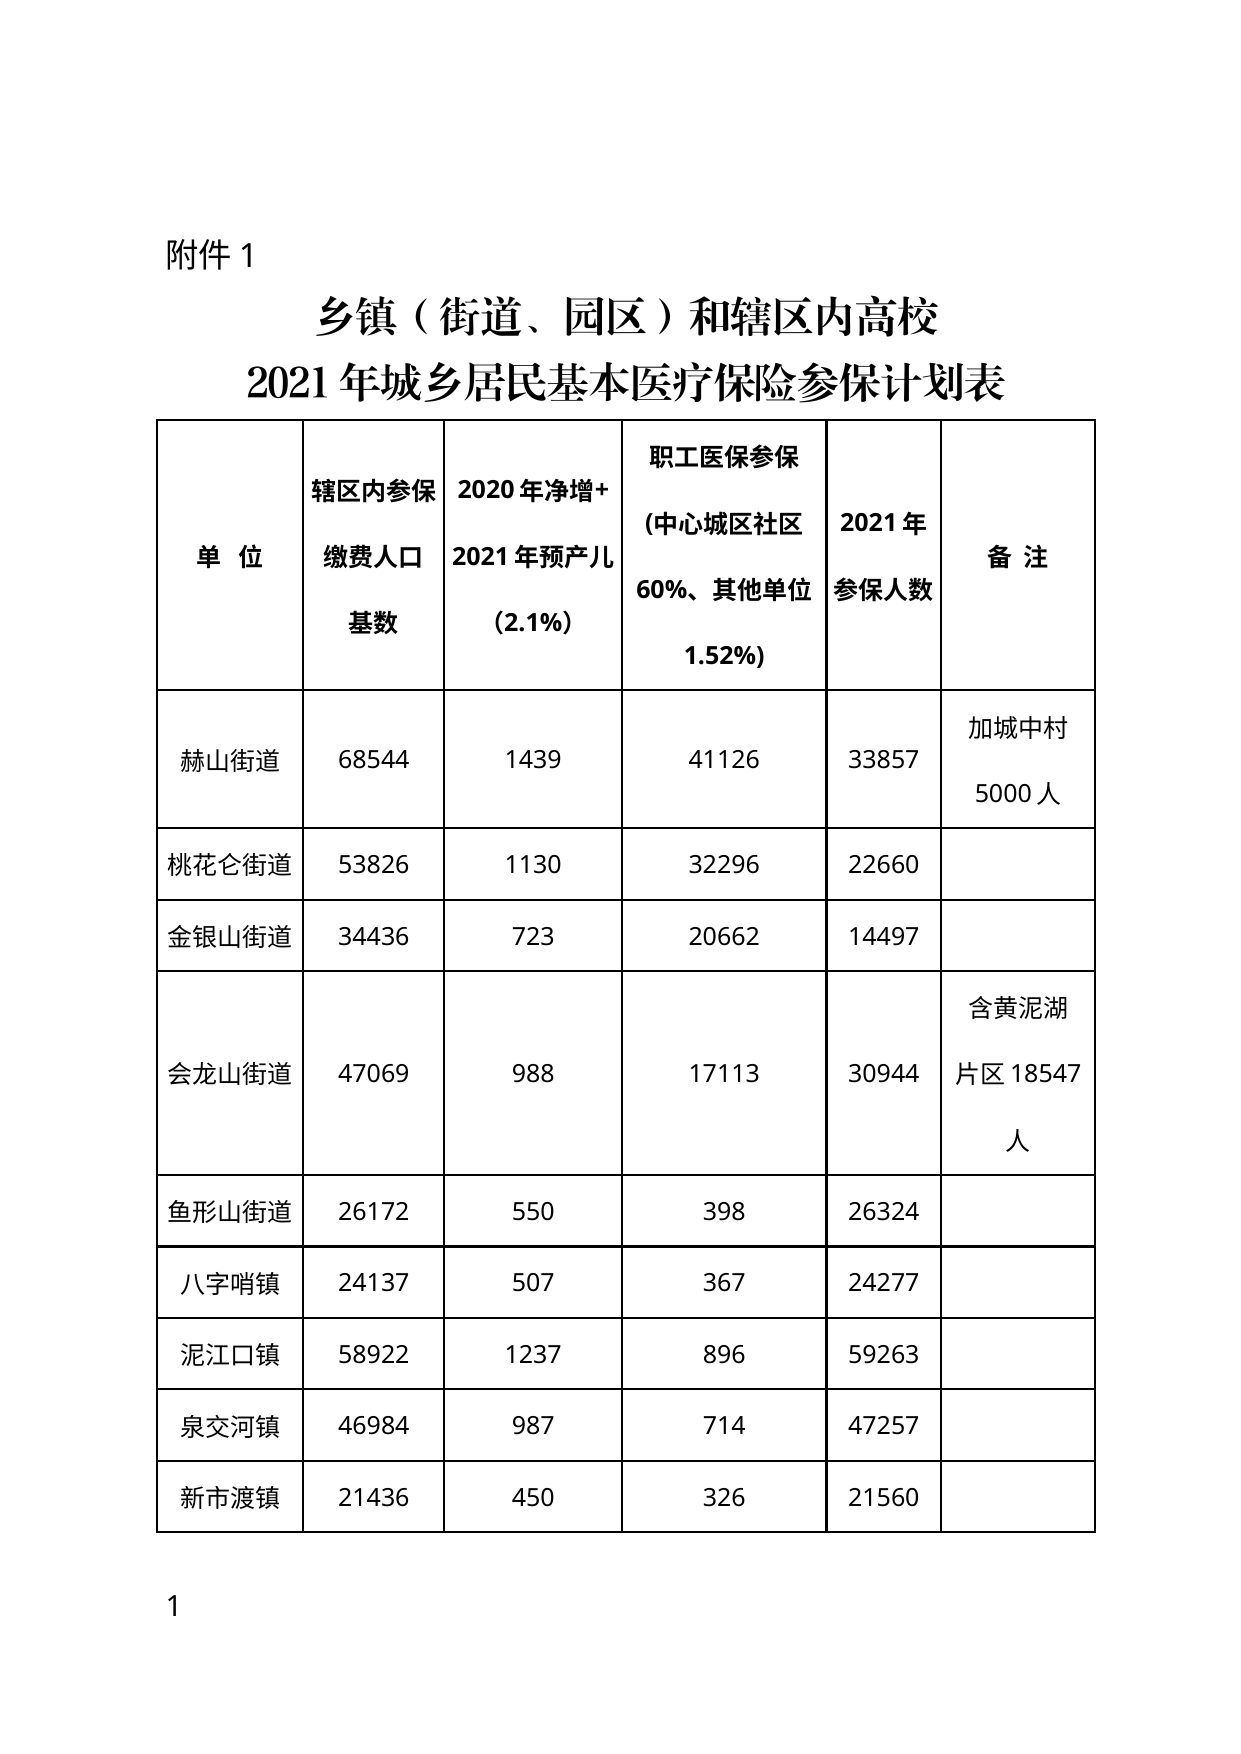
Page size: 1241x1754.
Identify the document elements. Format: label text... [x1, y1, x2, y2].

text 附件1 [165, 220, 1087, 287]
table_cell 24277 [828, 1248, 940, 1317]
table_cell 鱼形山街道 [158, 1176, 302, 1245]
table_cell 398 [623, 1176, 825, 1245]
text 2021年城乡居民基本医疗保险参保计划表 [165, 353, 1087, 419]
table_cell 会龙山街道 [158, 972, 302, 1174]
table_cell 896 [623, 1319, 825, 1388]
table_header 2020年净增+ 2021年预产儿（2.1%） [445, 421, 621, 689]
table_cell 68544 [304, 691, 443, 827]
table_cell 988 [445, 972, 621, 1174]
table_cell 泉交河镇 [158, 1390, 302, 1460]
table_cell 21436 [304, 1462, 443, 1531]
table_cell 53826 [304, 829, 443, 898]
table_cell 21560 [828, 1462, 940, 1531]
table_cell 47069 [304, 972, 443, 1174]
table_cell 41126 [623, 691, 825, 827]
table_cell [942, 1462, 1094, 1531]
table_cell 46984 [304, 1390, 443, 1460]
table_header 辖区内参保缴费人口 基数 [304, 421, 443, 689]
table_cell 714 [623, 1390, 825, 1460]
table_cell 507 [445, 1248, 621, 1317]
table_cell [942, 829, 1094, 898]
table_cell [942, 901, 1094, 970]
table_cell 1237 [445, 1319, 621, 1388]
table_cell [942, 1248, 1094, 1317]
table_cell 450 [445, 1462, 621, 1531]
table_cell 723 [445, 901, 621, 970]
table_cell 47257 [828, 1390, 940, 1460]
table_cell 泥江口镇 [158, 1319, 302, 1388]
table_cell 22660 [828, 829, 940, 898]
table_cell 26172 [304, 1176, 443, 1245]
table_cell 17113 [623, 972, 825, 1174]
table_cell 14497 [828, 901, 940, 970]
table_cell 八字哨镇 [158, 1248, 302, 1317]
table_cell 987 [445, 1390, 621, 1460]
table_cell [942, 1319, 1094, 1388]
table_cell [942, 1176, 1094, 1245]
table_cell 金银山街道 [158, 901, 302, 970]
table_cell 20662 [623, 901, 825, 970]
table_cell 33857 [828, 691, 940, 827]
table_cell 1130 [445, 829, 621, 898]
table_cell 桃花仑街道 [158, 829, 302, 898]
table_cell 326 [623, 1462, 825, 1531]
text 乡镇（街道、园区）和辖区内高校 [165, 287, 1087, 353]
table_cell 550 [445, 1176, 621, 1245]
table_cell 58922 [304, 1319, 443, 1388]
table_header 备 注 [942, 421, 1094, 689]
table_cell 26324 [828, 1176, 940, 1245]
table_cell 24137 [304, 1248, 443, 1317]
table_cell 59263 [828, 1319, 940, 1388]
table_cell 30944 [828, 972, 940, 1174]
table_header 单 位 [158, 421, 302, 689]
table_cell 含黄泥湖 片区18547人 [942, 972, 1094, 1174]
table_cell 赫山街道 [158, 691, 302, 827]
table_header 2021年 参保人数 [828, 421, 940, 689]
table_cell 新市渡镇 [158, 1462, 302, 1531]
table_cell 加城中村 5000人 [942, 691, 1094, 827]
table_cell [942, 1390, 1094, 1460]
table_cell 32296 [623, 829, 825, 898]
table_cell 34436 [304, 901, 443, 970]
table_cell 367 [623, 1248, 825, 1317]
table_header 职工医保参保 (中心城区社区60%、其他单位1.52%) [623, 421, 825, 689]
table_cell 1439 [445, 691, 621, 827]
